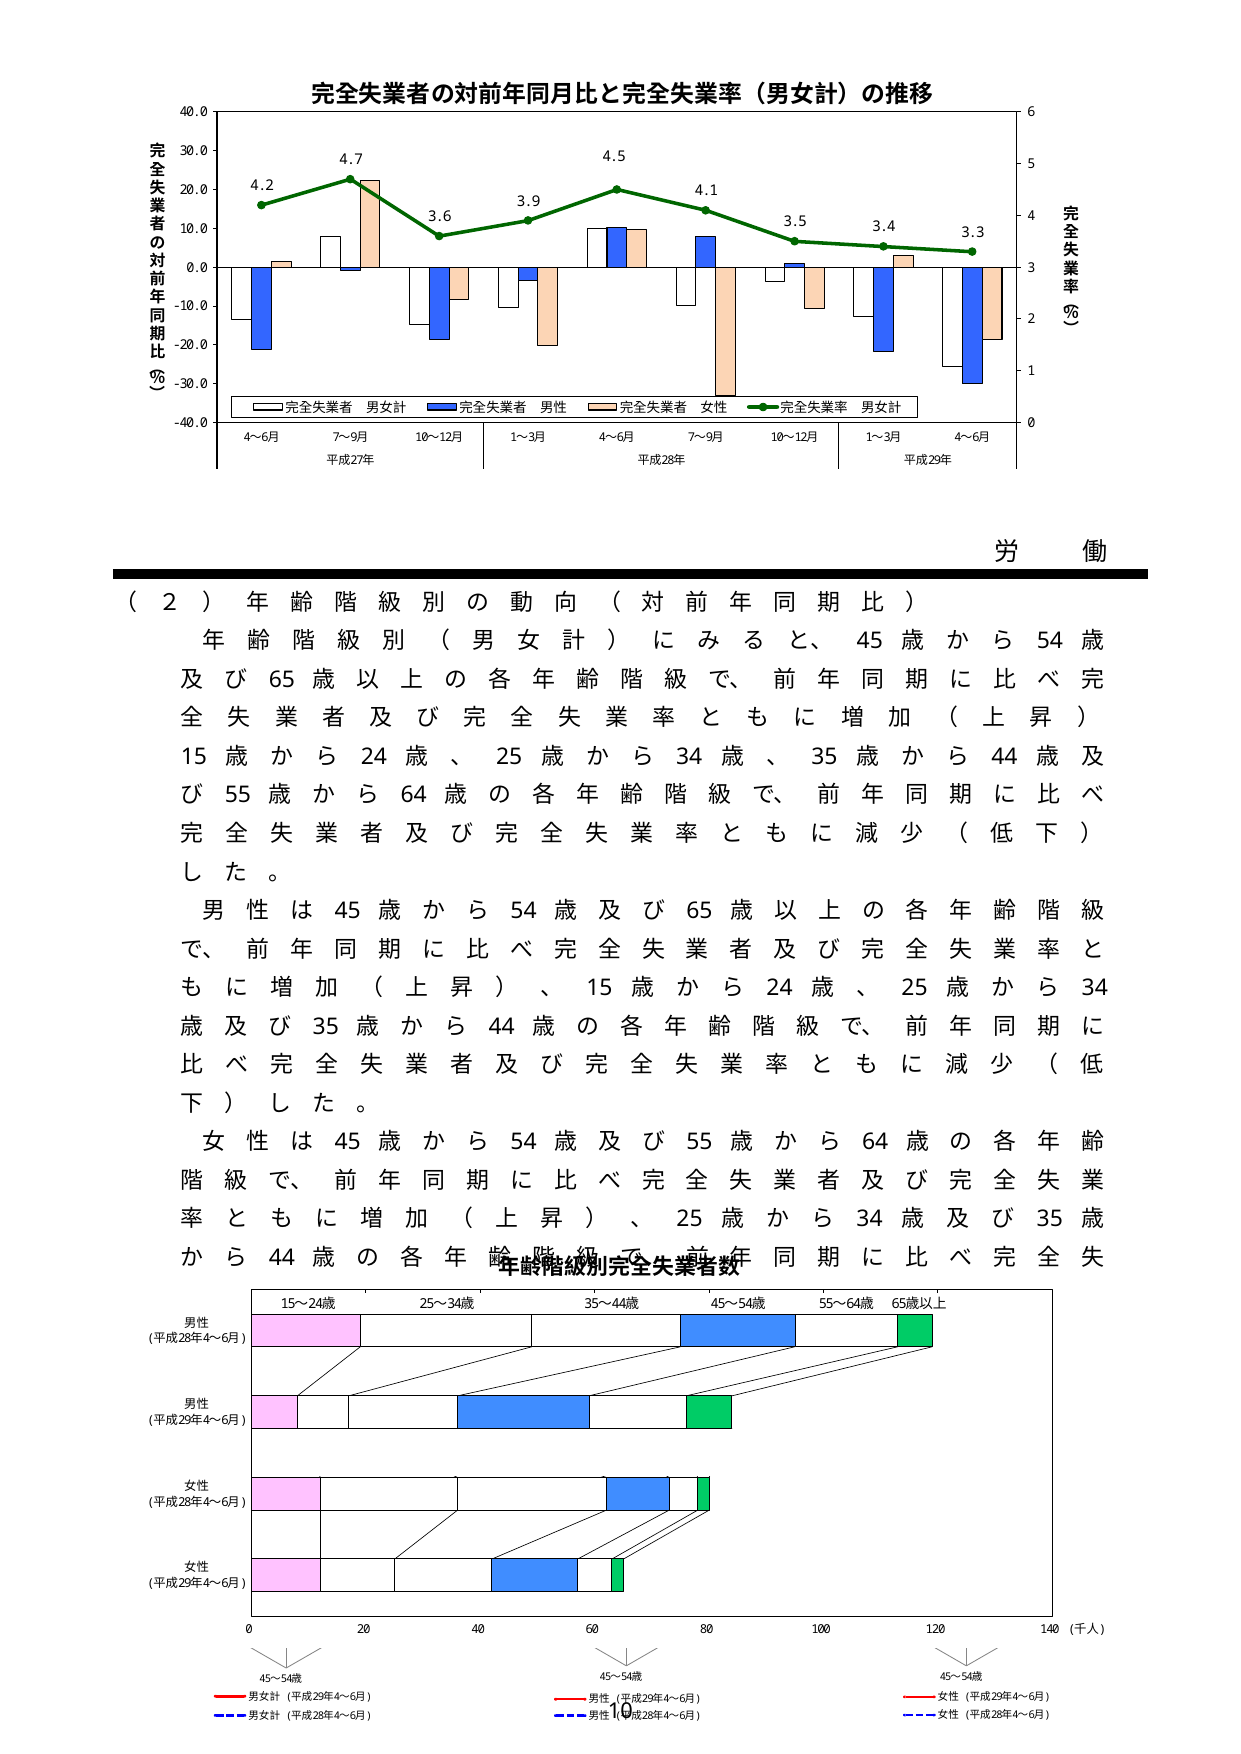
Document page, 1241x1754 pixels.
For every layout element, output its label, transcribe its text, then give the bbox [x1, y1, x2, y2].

text 男性は45歳から54歳及び65歳以上の各年齢階級で、前年同期に比べ完全失業者及び完全失業率ともに増加（上昇）、15歳から24歳、25歳から34歳及び35歳から44歳の各年齢階級で、前年同期に比べ完全失業者及び完全失業率ともに減少（低下）した。 [159, 889, 1126, 1121]
text 労 働 [114, 530, 1126, 568]
text （２）年齢階級別の動向（対前年同期比） [114, 581, 1126, 619]
text 年齢階級別（男女計）にみると、45歳から54歳及び65歳以上の各年齢階級で、前年同期に比べ完全失業者及び完全失業率ともに増加（上昇）、15歳から24歳、25歳から34歳、35歳から44歳及び55歳から64歳の各年齢階級で、前年同期に比べ完全失業者及び完全失業率ともに減少（低下）した。 [159, 619, 1126, 889]
text 女性は45歳から54歳及び55歳から64歳の各年齢階級で、前年同期に比べ完全失業者及び完全失業率ともに増加（上昇）、25歳から34歳及び35歳から44歳の各年齢階級で、前年同期に比べ完全失業者及び完全失業率ともに減少（低下）した。 [159, 1121, 1126, 1269]
